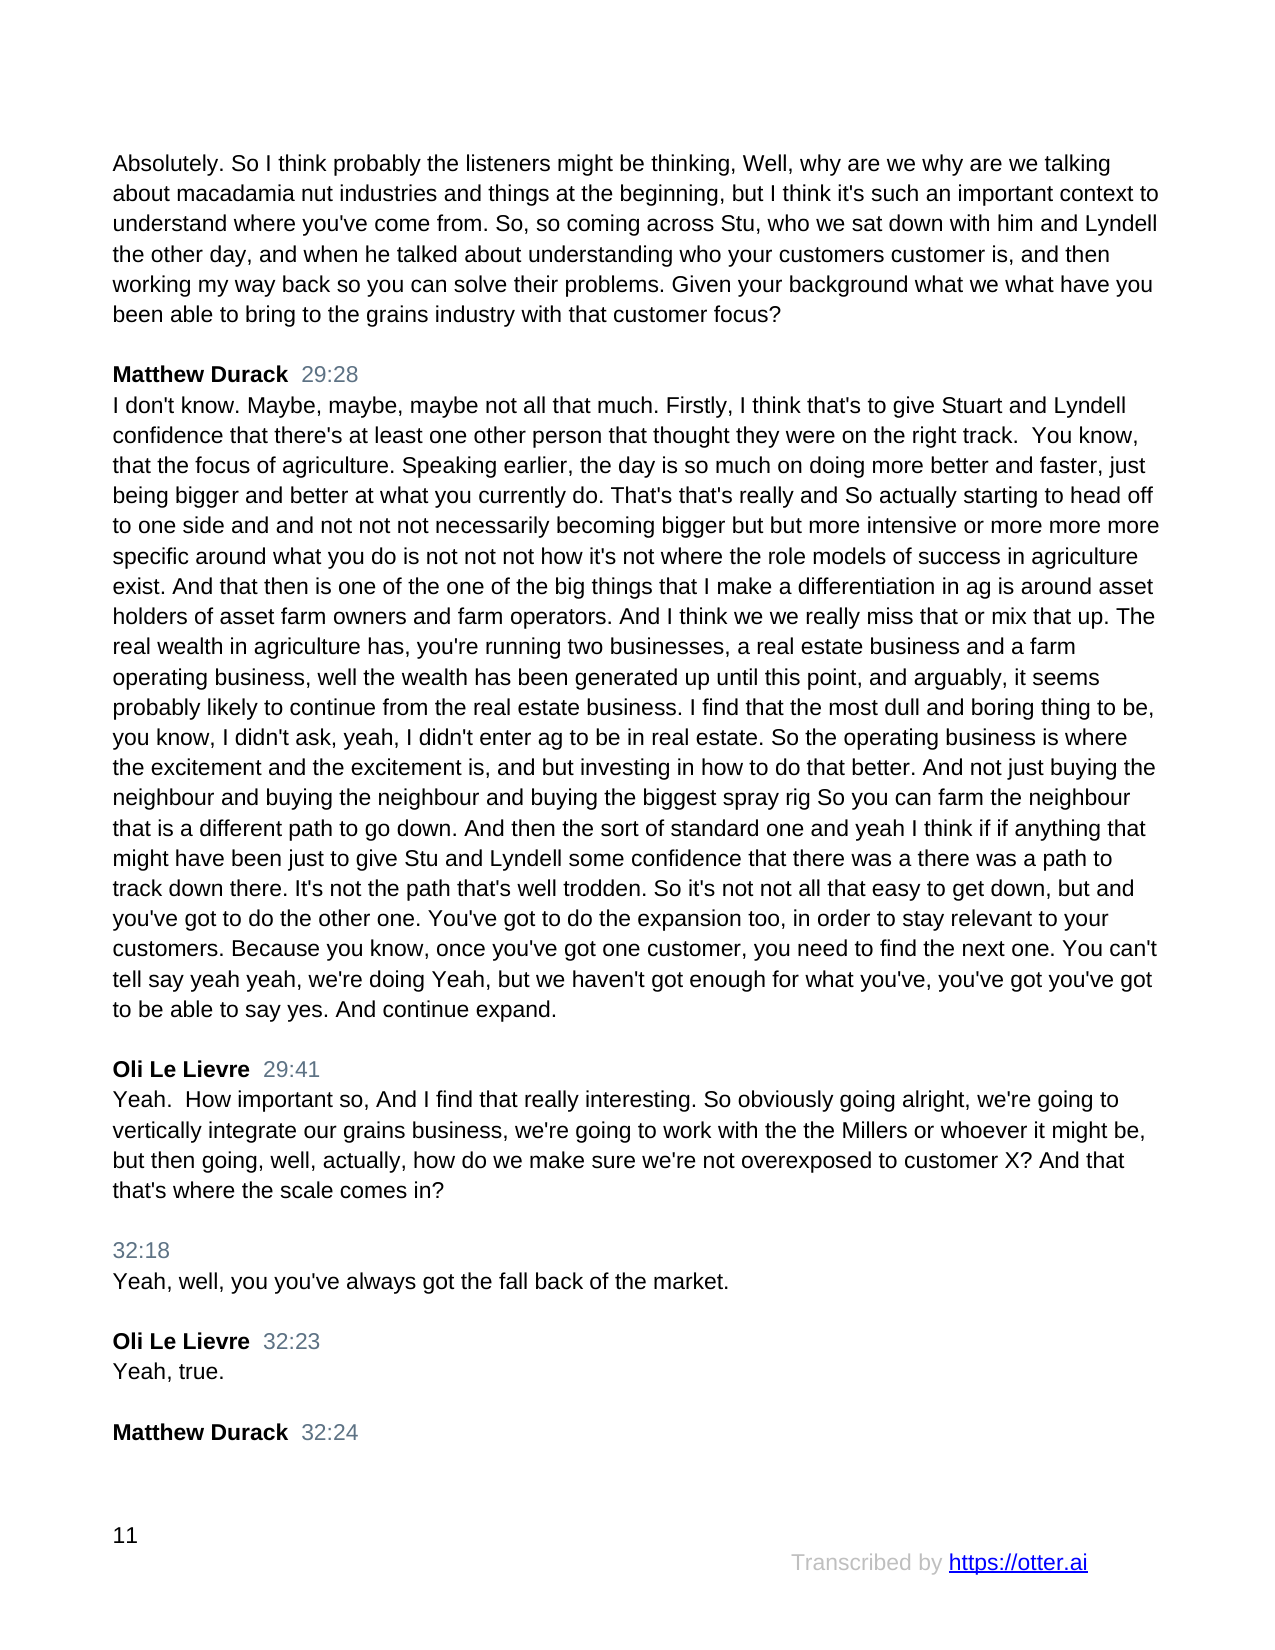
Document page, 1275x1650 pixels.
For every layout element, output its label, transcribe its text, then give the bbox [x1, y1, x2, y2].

text Oli Le Lievre 32:23 [112, 1328, 1162, 1354]
text Matthew Durack 29:28 [112, 361, 1162, 388]
text Yeah, true. [112, 1358, 1162, 1385]
text Absolutely. So I think probably the listeners might be thinking, Well, why are we why are we talking about macadamia nut industries and things at the beginning, but I think it's such an important context to understand where you've come from. So, so coming across Stu, who we sat down with him and Lyndell the other day, and when he talked about understanding who your customers customer is, and then working my way back so you can solve their problems. Given your background what we what have you been able to bring to the grains industry with that customer focus? [112, 150, 1162, 327]
text Oli Le Lievre 29:41 [112, 1056, 1162, 1083]
text I don't know. Maybe, maybe, maybe not all that much. Firstly, I think that's to give Stuart and Lyndell confidence that there's at least one other person that thought they were on the right track. You know, that the focus of agriculture. Speaking earlier, the day is so much on doing more better and faster, just being bigger and better at what you currently do. That's that's really and So actually starting to head off to one side and and not not not necessarily becoming bigger but but more intensive or more more more specific around what you do is not not not how it's not where the role models of success in agriculture exist. And that then is one of the one of the big things that I make a differentiation in ag is around asset holders of asset farm owners and farm operators. And I think we we really miss that or mix that up. The real wealth in agriculture has, you're running two businesses, a real estate business and a farm operating business, well the wealth has been generated up until this point, and arguably, it seems probably likely to continue from the real estate business. I find that the most dull and boring thing to be, you know, I didn't ask, yeah, I didn't enter ag to be in real estate. So the operating business is where the excitement and the excitement is, and but investing in how to do that better. And not just buying the neighbour and buying the neighbour and buying the biggest spray rig So you can farm the neighbour that is a different path to go down. And then the sort of standard one and yeah I think if if anything that might have been just to give Stu and Lyndell some confidence that there was a there was a path to track down there. It's not the path that's well trodden. So it's not not all that easy to get down, but and you've got to do the other one. You've got to do the expansion too, in order to stay relevant to your customers. Because you know, once you've got one customer, you need to find the next one. You can't tell say yeah yeah, we're doing Yeah, but we haven't got enough for what you've, you've got you've got to be able to say yes. And continue expand. [112, 392, 1162, 1022]
text 32:18 [112, 1237, 1162, 1264]
text Yeah. How important so, And I find that really interesting. So obviously going alright, we're going to vertically integrate our grains business, we're going to work with the the Millers or whoever it might be, but then going, well, actually, how do we make sure we're not overexposed to customer X? And that that's where the scale comes in? [112, 1086, 1162, 1203]
text Matthew Durack 32:24 [112, 1419, 1162, 1445]
text Yeah, well, you you've always got the fall back of the market. [112, 1268, 1162, 1294]
